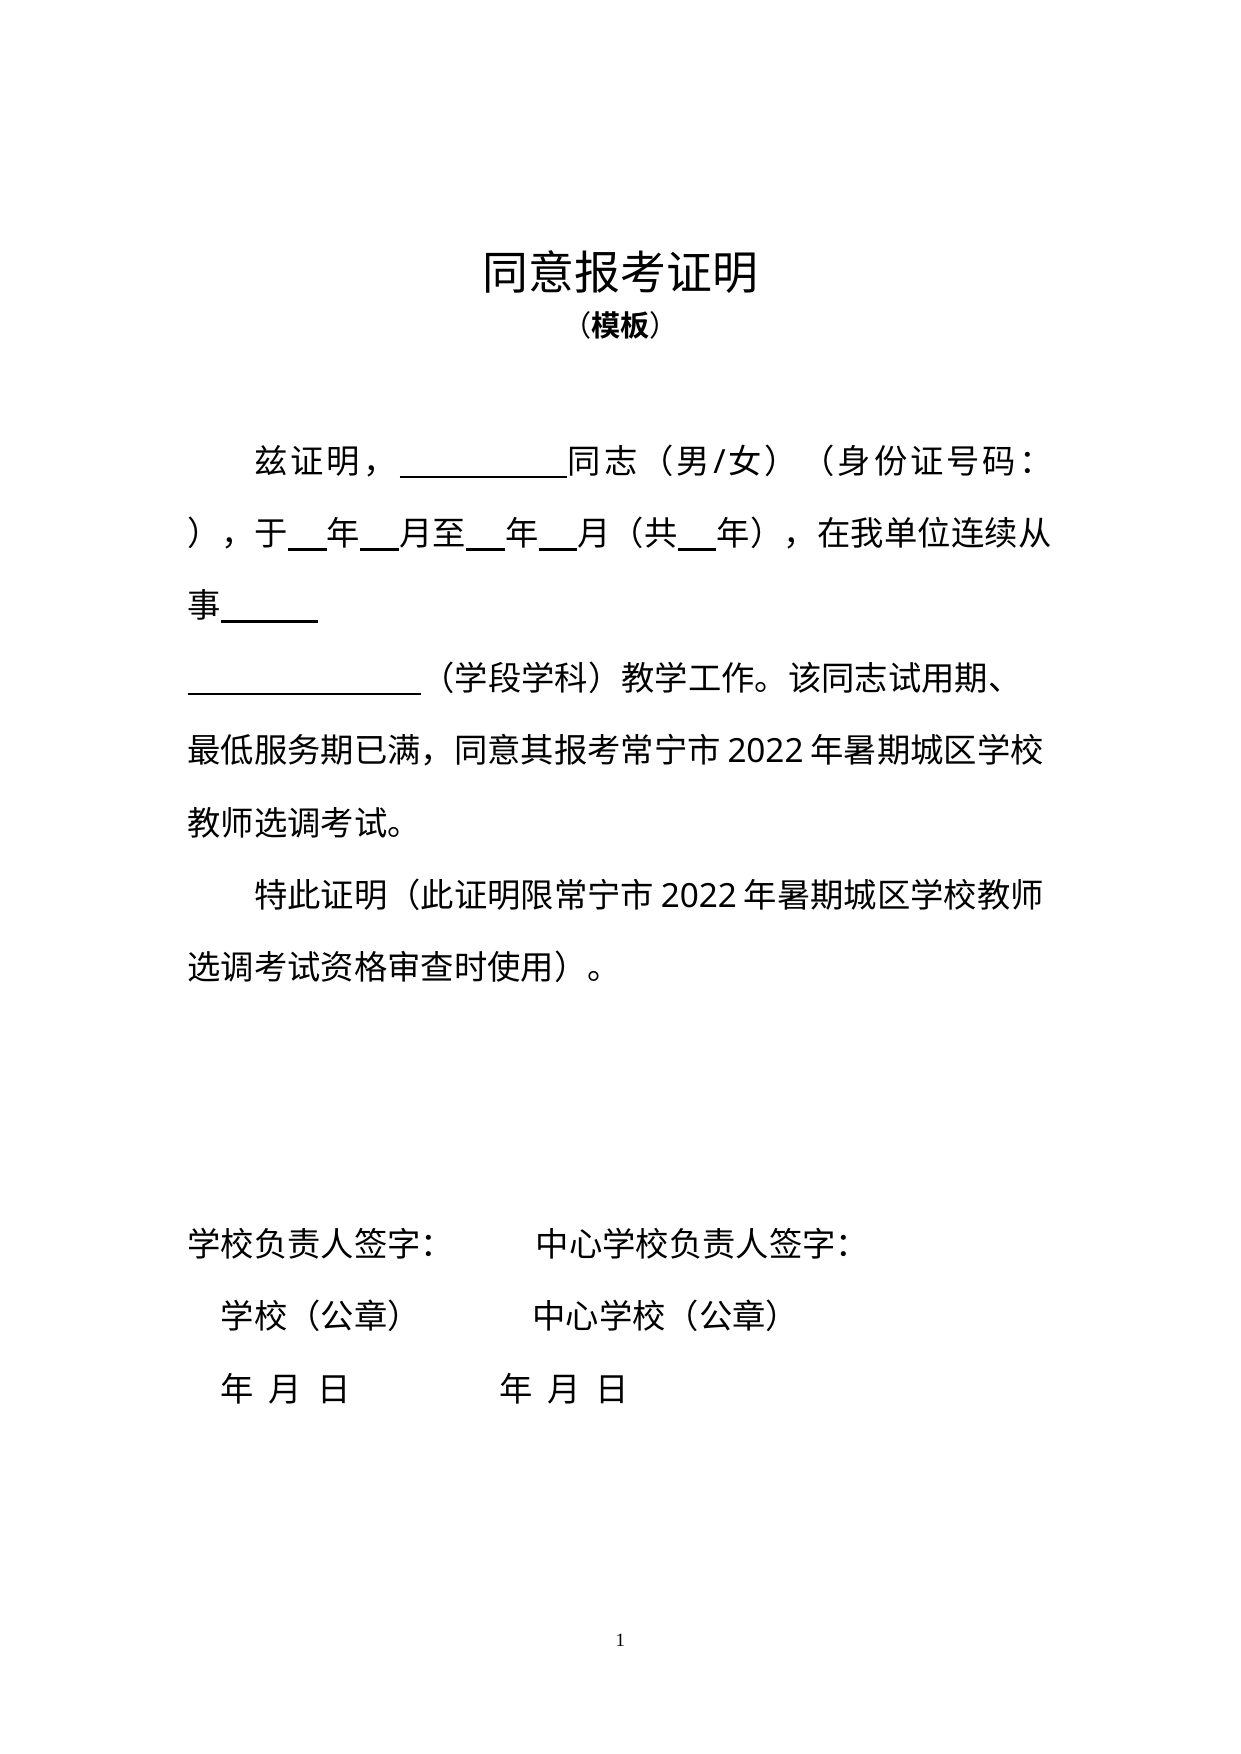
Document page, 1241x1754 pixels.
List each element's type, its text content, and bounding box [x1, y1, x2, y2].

text 同意报考证明 [187, 236, 1053, 303]
text 学校（公章） 中心学校（公章） [187, 1290, 1053, 1338]
text 兹证明， 同志（男/女）（身份证号码： ），于 年 月至 年 月（共 年），在我单位连续从事 [187, 434, 1053, 627]
text 学校负责人签字： 中心学校负责人签字： [187, 1218, 1053, 1266]
text （模板） [187, 303, 1053, 345]
text （学段学科）教学工作。该同志试用期、最低服务期已满，同意其报考常宁市2022年暑期城区学校教师选调考试。 [187, 651, 1053, 844]
text 特此证明（此证明限常宁市2022年暑期城区学校教师选调考试资格审查时使用）。 [187, 868, 1053, 989]
text 年 月 日 年 月 日 [187, 1362, 1053, 1411]
